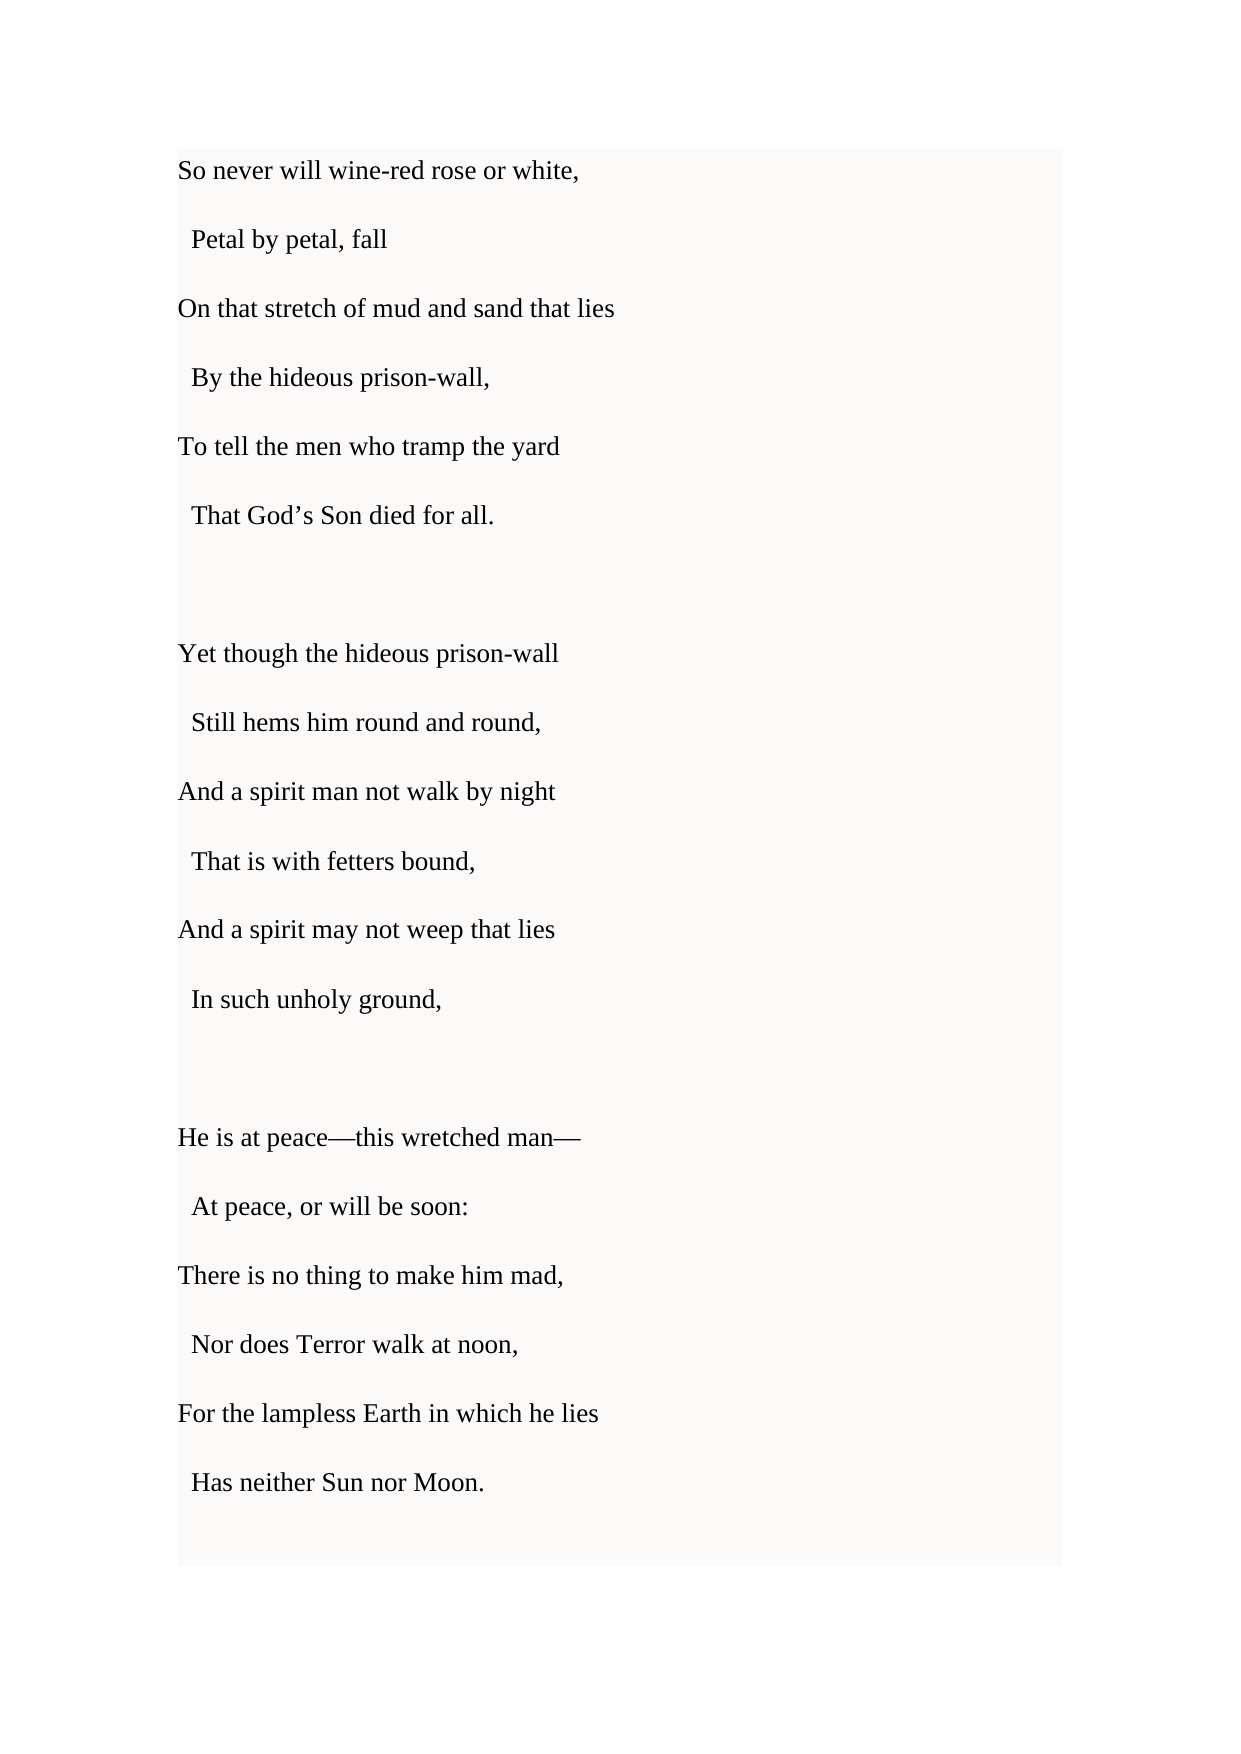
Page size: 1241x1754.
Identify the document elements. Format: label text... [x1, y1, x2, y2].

text On that stretch of mud and sand that lies [177, 286, 1063, 323]
text That is with fetters bound, [177, 838, 1063, 876]
text And a spirit may not weep that lies [177, 907, 1063, 945]
text For the lampless Earth in which he lies [177, 1391, 1063, 1428]
text Still hems him round and round, [177, 700, 1063, 738]
text By the hideous prison-wall, [177, 355, 1063, 392]
text And a spirit man not walk by night [177, 769, 1063, 807]
text Nor does Terror walk at noon, [177, 1322, 1063, 1359]
text He is at peace—this wretched man— [177, 1114, 1063, 1152]
text There is no thing to make him mad, [177, 1253, 1063, 1290]
text That God’s Son died for all. [177, 493, 1063, 530]
text In such unholy ground, [177, 976, 1063, 1014]
text To tell the men who tramp the yard [177, 424, 1063, 461]
text Petal by petal, fall [177, 217, 1063, 254]
text Yet though the hideous prison-wall [177, 631, 1063, 668]
text Has neither Sun nor Moon. [177, 1460, 1063, 1497]
text At peace, or will be soon: [177, 1183, 1063, 1221]
text So never will wine-red rose or white, [177, 148, 1063, 185]
